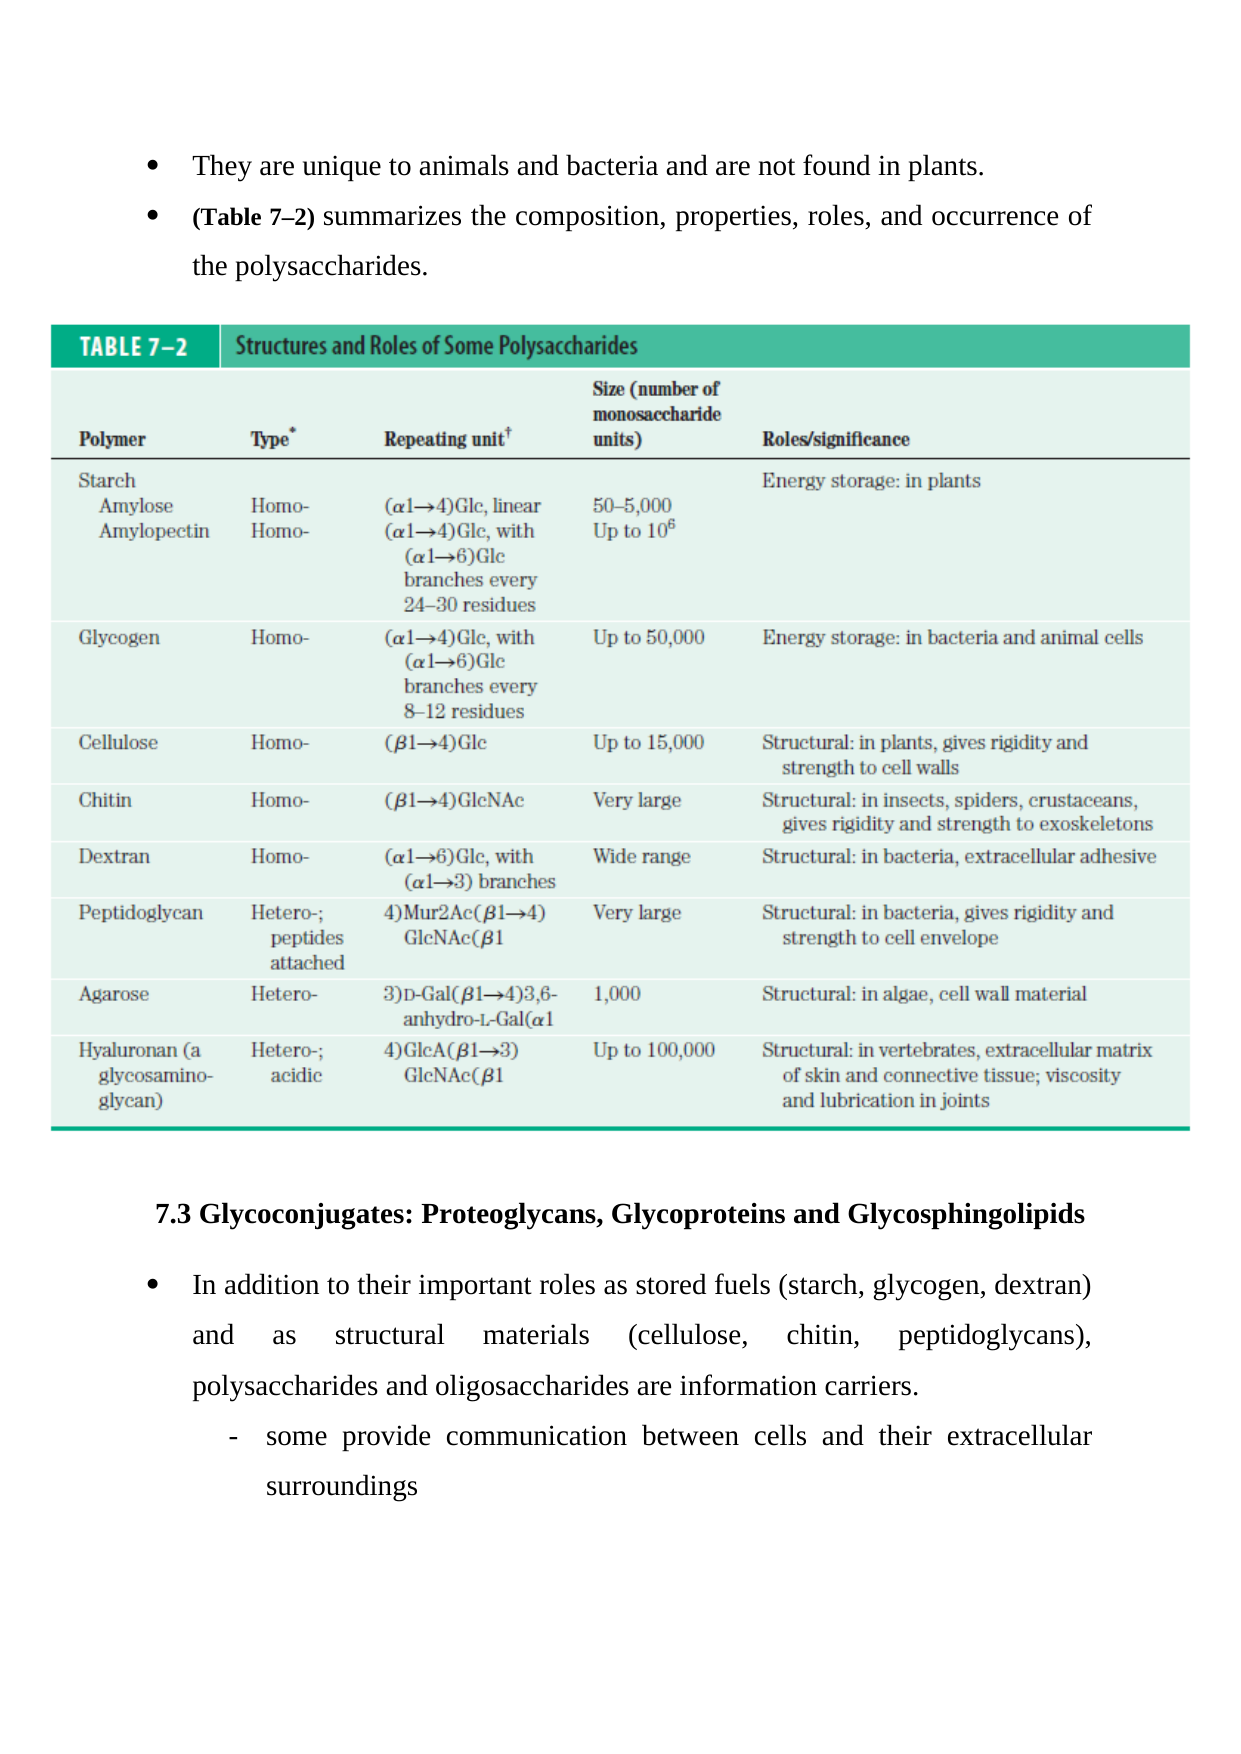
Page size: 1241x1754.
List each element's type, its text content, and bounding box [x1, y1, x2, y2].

list some provide communication between cells and their extracellular surroundings [228, 1418, 1093, 1502]
list They are unique to animals and bacteria and are not found in plants. [148, 148, 1093, 181]
text 7.3 Glycoconjugates: Proteoglycans, Glycoproteins and Glycosphingolipids [148, 1196, 1093, 1229]
list (Table 7–2) summarizes the composition, properties, roles, and occurrence of the polysaccharides. [148, 198, 1093, 282]
list In addition to their important roles as stored fuels (starch, glycogen, dextran) and as structural materials (cellulose, chitin, peptidoglycans), polysaccharides and oligosaccharides are information carriers. [148, 1267, 1093, 1401]
picture [38, 322, 1202, 1137]
